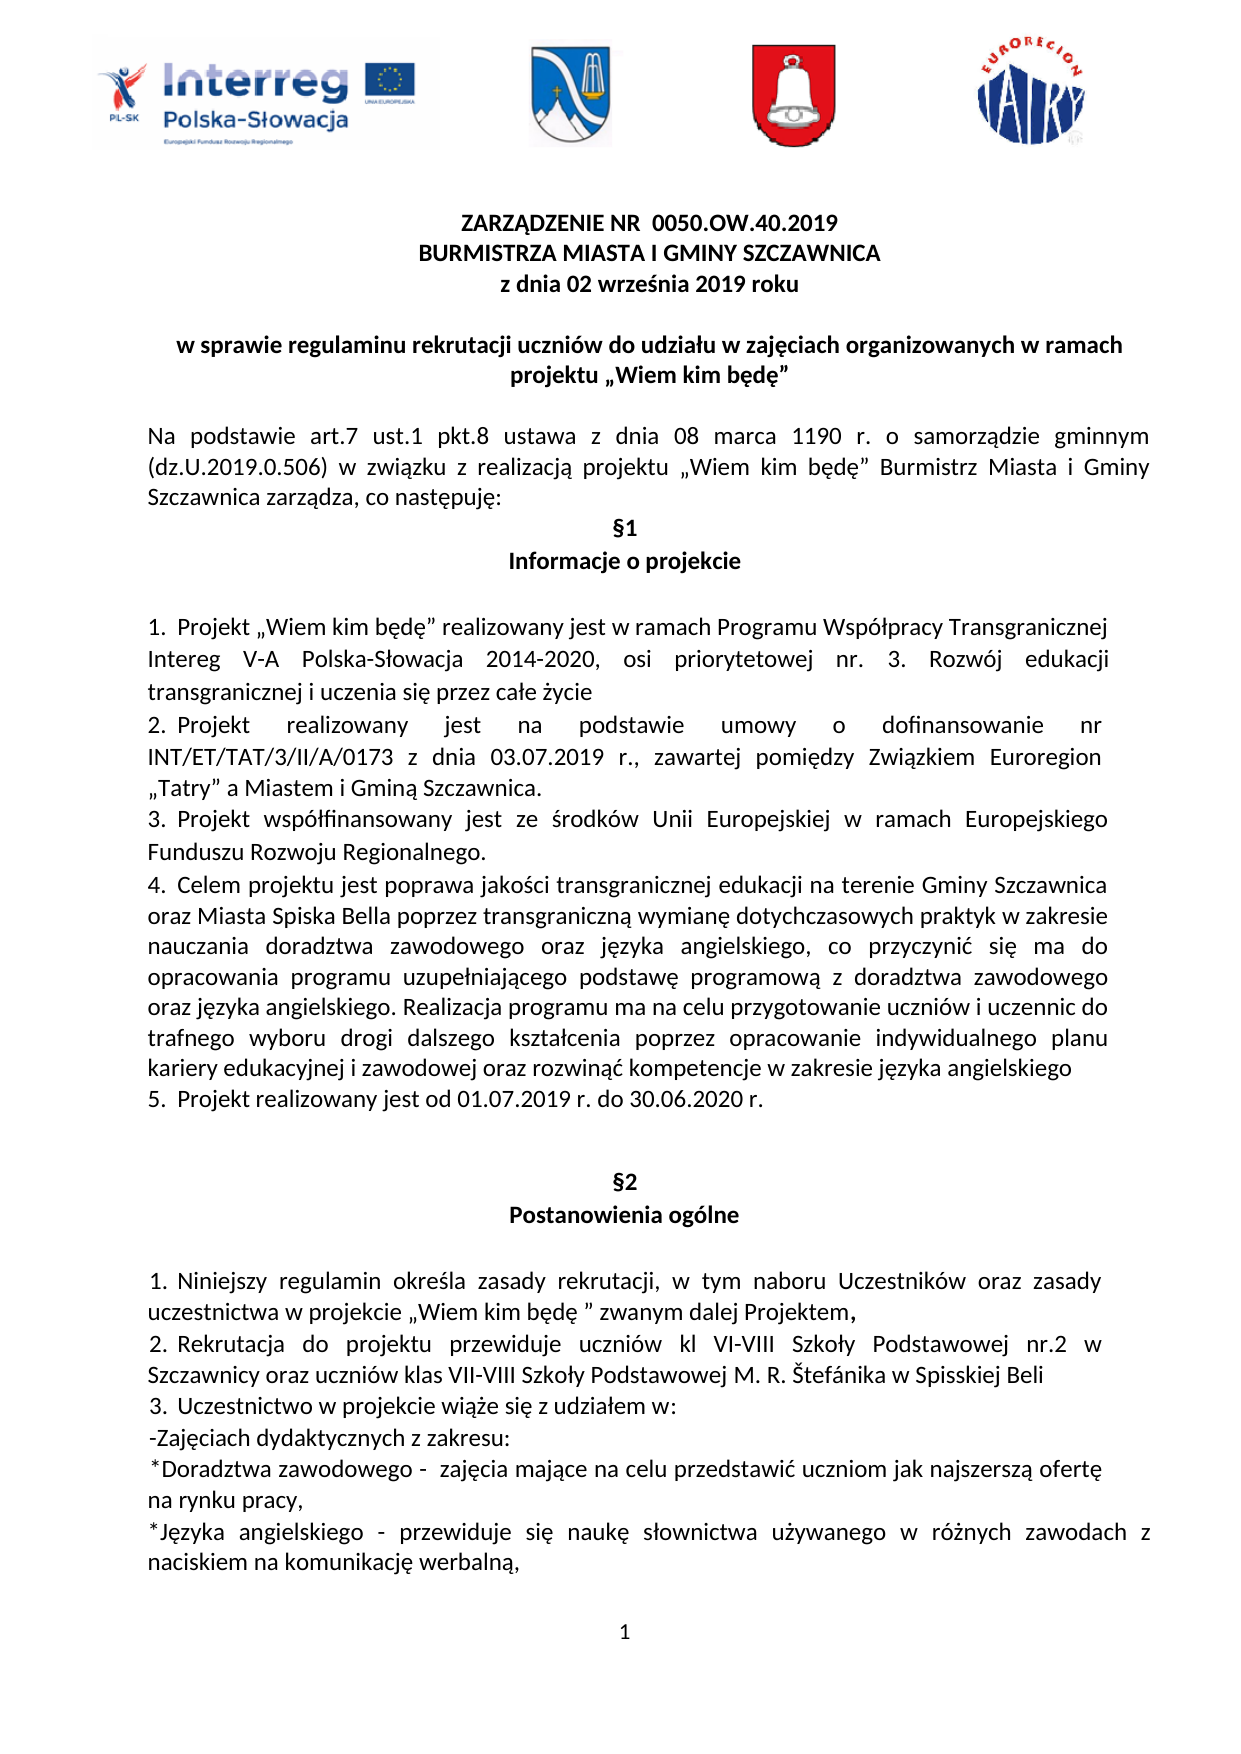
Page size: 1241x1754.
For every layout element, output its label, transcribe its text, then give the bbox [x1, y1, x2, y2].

text *Języka angielskiego - przewiduje się naukę słownictwa używanego w różnych zawodach z naciskiem na komunikację werbalną, [147, 1516, 1152, 1577]
text z dnia 02 września 2019 roku [147, 268, 1152, 298]
list Celem projektu jest poprawa jakości transgranicznej edukacji na terenie Gminy Szczawnica oraz Miasta Spiska Bella poprzez transgraniczną wymianę dotychczasowych praktyk w zakresie nauczania doradztwa zawodowego oraz języka angielskiego, co przyczynić się ma do opracowania programu uzupełniającego podstawę programową z doradztwa zawodowego oraz języka angielskiego. Realizacja programu ma na celu przygotowanie uczniów i uczennic do trafnego wyboru drogi dalszego kształcenia poprzez opracowanie indywidualnego planu kariery edukacyjnej i zawodowej oraz rozwinąć kompetencje w zakresie języka angielskiego [147, 869, 1109, 1083]
list Projekt współfinansowany jest ze środków Unii Europejskiej w ramach Europejskiego Funduszu Rozwoju Regionalnego. [147, 803, 1109, 867]
text -Zajęciach dydaktycznych z zakresu: [149, 1422, 1103, 1452]
list Projekt realizowany jest na podstawie umowy o dofinansowanie nr INT/ET/TAT/3/II/A/0173 z dnia 03.07.2019 r., zawartej pomiędzy Związkiem Euroregion „Tatry” a Miastem i Gminą Szczawnica. [147, 709, 1103, 803]
list Niniejszy regulamin określa zasady rekrutacji, w tym naboru Uczestników oraz zasady uczestnictwa w projekcie „Wiem kim będę ” zwanym dalej Projektem, [147, 1265, 1103, 1327]
text BURMISTRZA MIASTA I GMINY SZCZAWNICA [147, 237, 1152, 268]
picture [91, 29, 1096, 154]
text ZARZĄDZENIE NR 0050.OW.40.2019 [147, 207, 1152, 237]
list Rekrutacja do projektu przewiduje uczniów kl VI-VIII Szkoły Podstawowej nr.2 w Szczawnicy oraz uczniów klas VII-VIII Szkoły Podstawowej M. R. Štefánika w Spisskiej Beli [147, 1328, 1103, 1389]
text *Doradztwa zawodowego - zajęcia mające na celu przedstawić uczniom jak najszerszą ofertę na rynku pracy, [147, 1453, 1103, 1515]
list Uczestnictwo w projekcie wiąże się z udziałem w: [147, 1390, 1103, 1421]
text §1 [210, 512, 1039, 542]
text §2 [210, 1166, 1039, 1197]
text Informacje o projekcie [209, 545, 1040, 575]
text w sprawie regulaminu rekrutacji uczniów do udziału w zajęciach organizowanych w ramach projektu „Wiem kim będę” [147, 329, 1152, 390]
list Projekt „Wiem kim będę” realizowany jest w ramach Programu Współpracy Transgranicznej Intereg V-A Polska-Słowacja 2014-2020, osi priorytetowej nr. 3. Rozwój edukacji transgranicznej i uczenia się przez całe życie [147, 611, 1109, 707]
text Na podstawie art.7 ust.1 pkt.8 ustawa z dnia 08 marca 1190 r. o samorządzie gminnym (dz.U.2019.0.506) w związku z realizacją projektu „Wiem kim będę” Burmistrz Miasta i Gminy Szczawnica zarządza, co następuję: [147, 420, 1152, 512]
text Postanowienia ogólne [209, 1199, 1039, 1230]
list Projekt realizowany jest od 01.07.2019 r. do 30.06.2020 r. [147, 1083, 1103, 1113]
